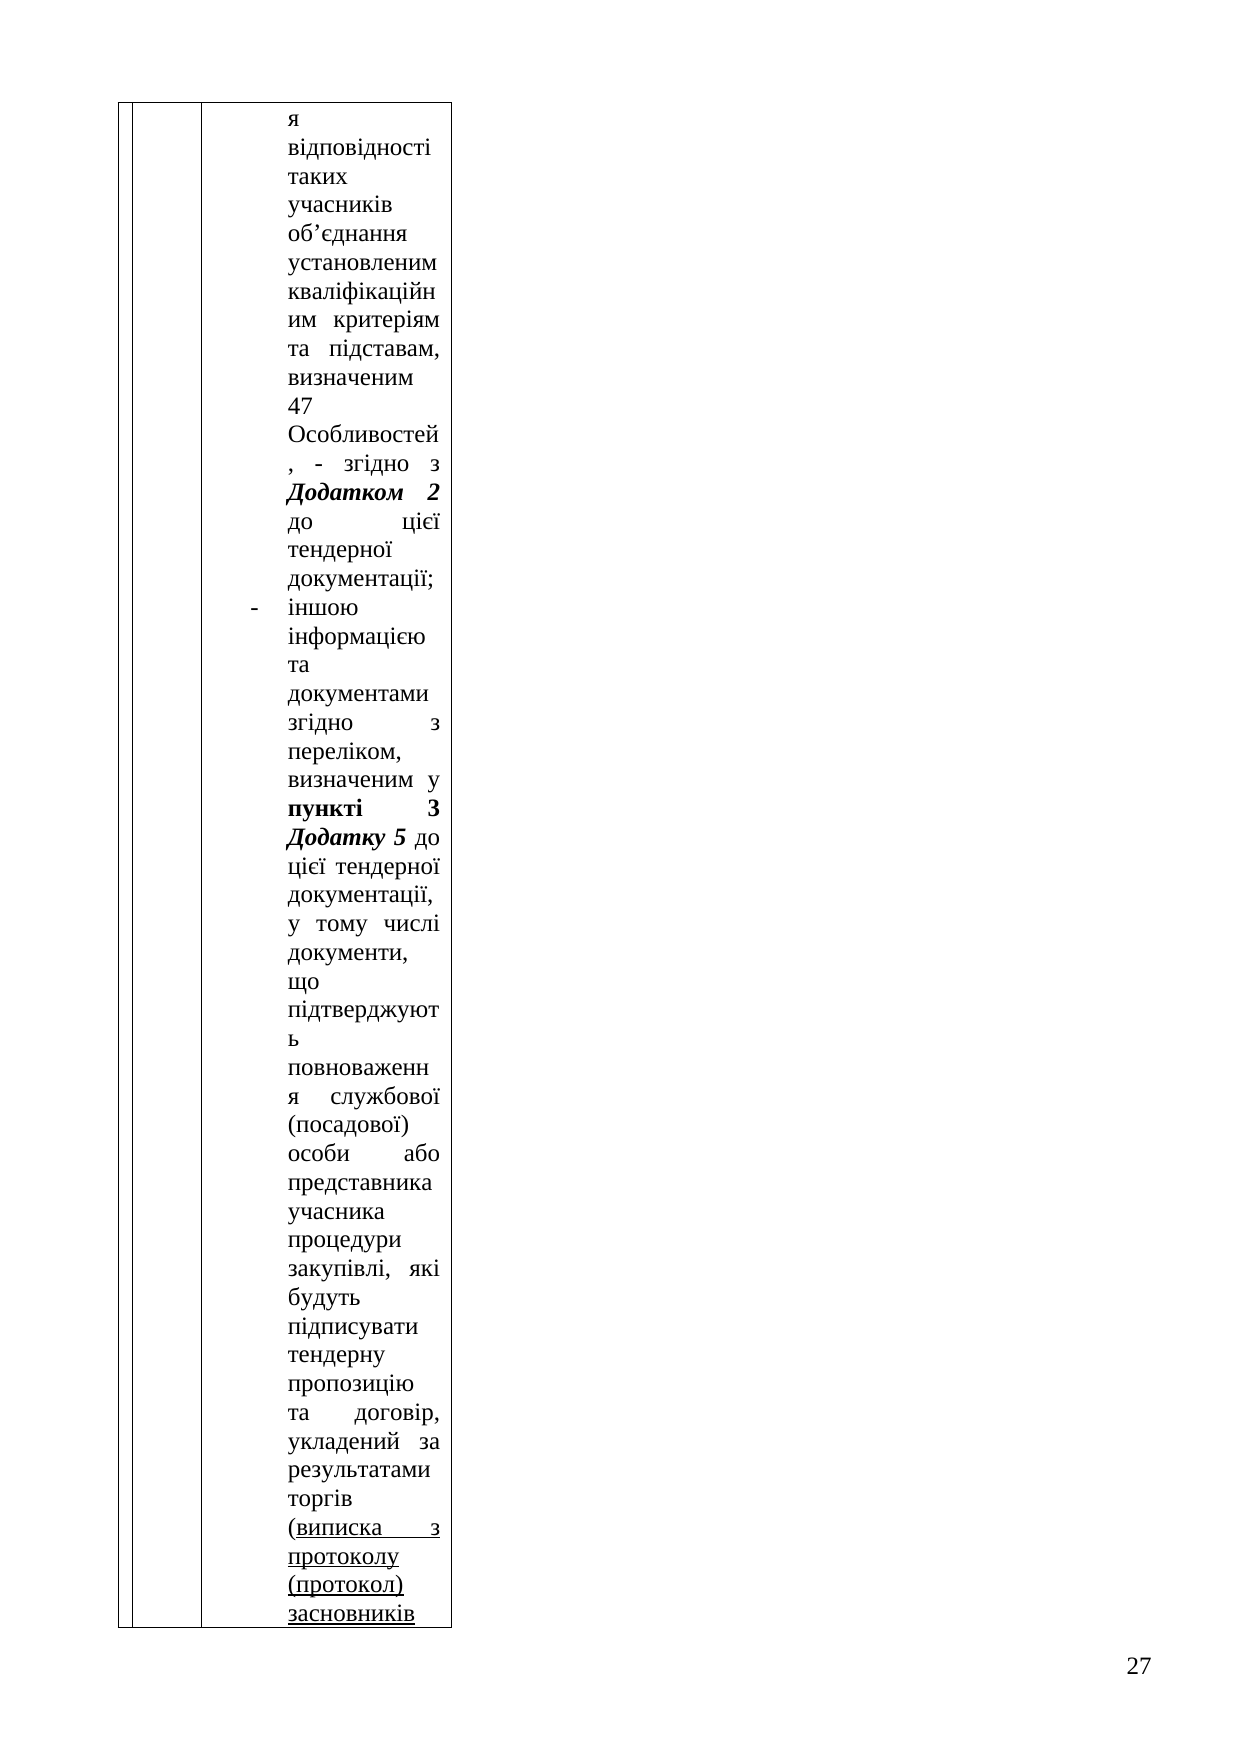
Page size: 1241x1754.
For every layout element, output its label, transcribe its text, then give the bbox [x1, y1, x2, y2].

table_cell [202, 103, 451, 1627]
table_cell 1 [119, 103, 132, 1627]
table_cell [133, 103, 201, 1627]
